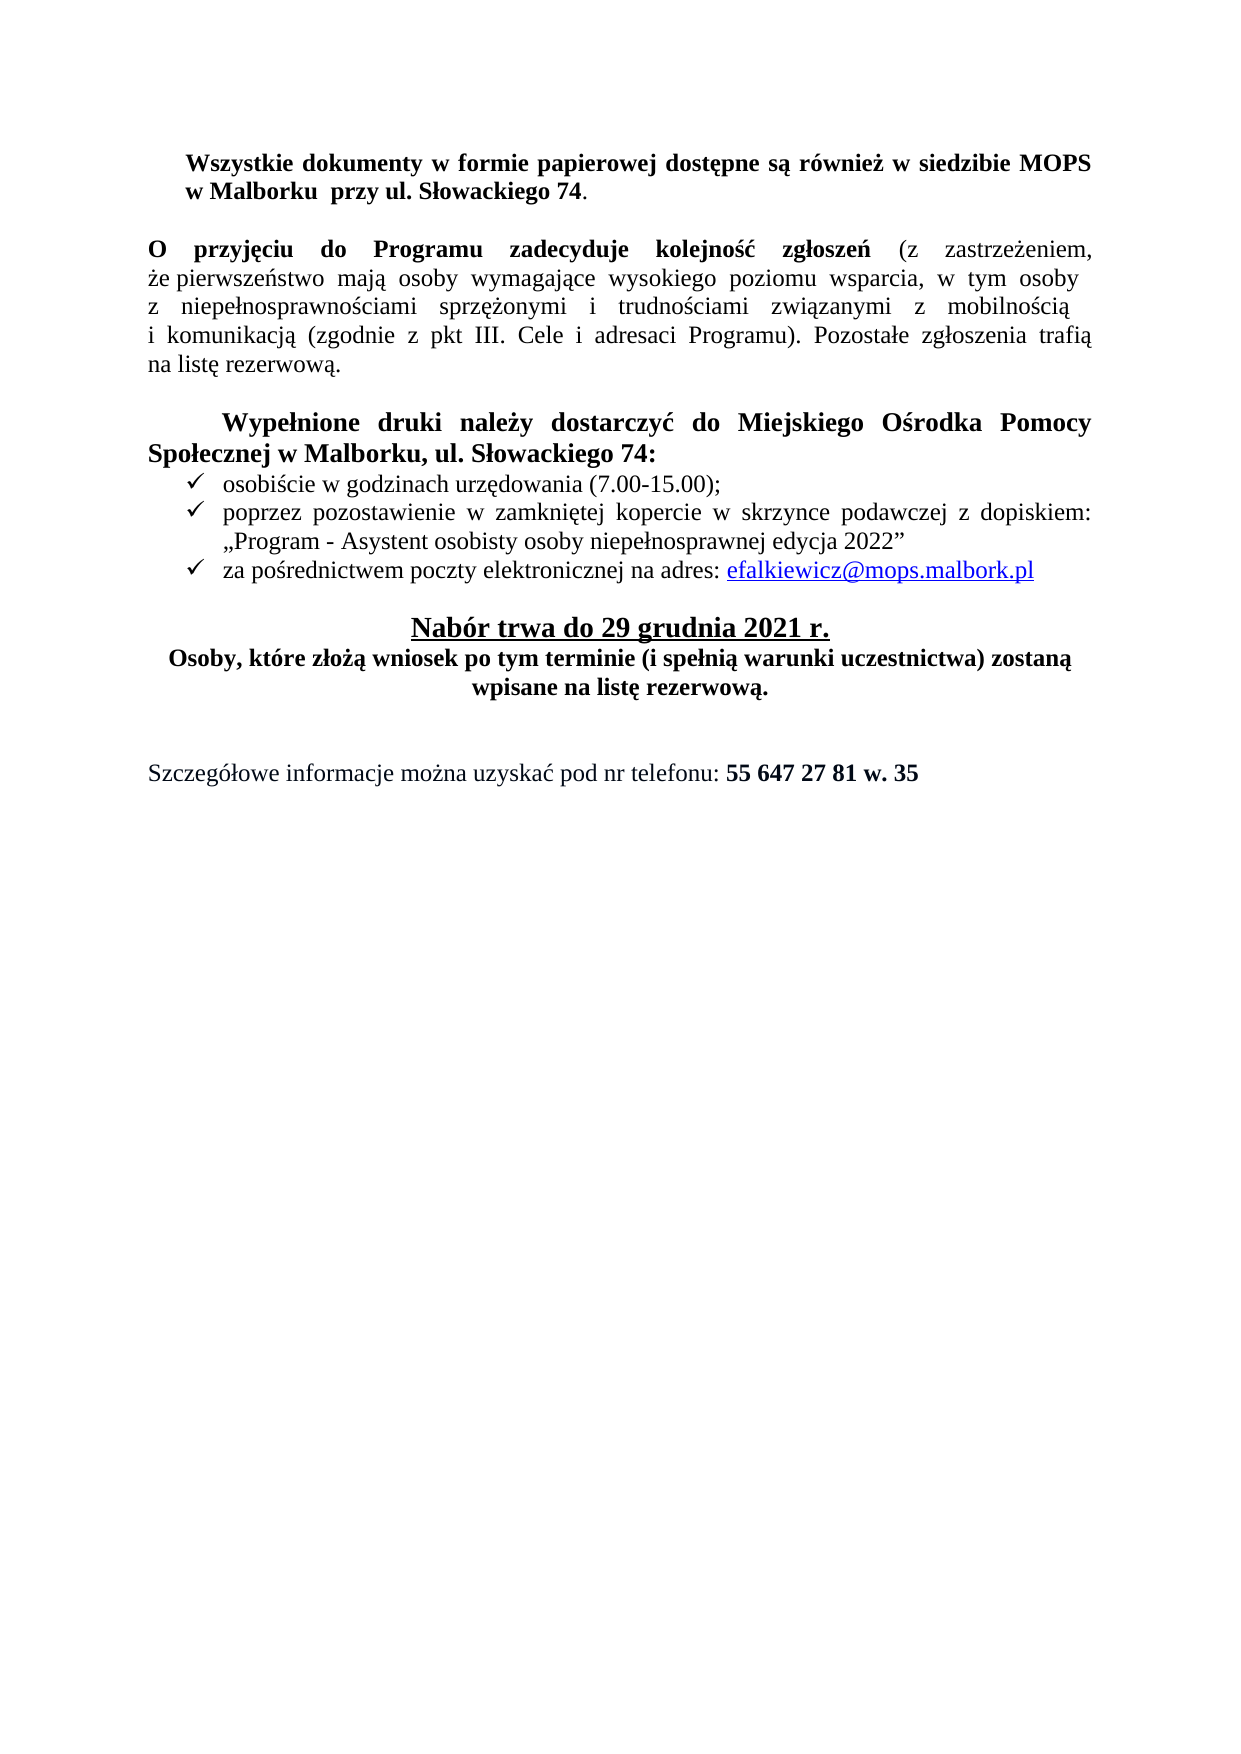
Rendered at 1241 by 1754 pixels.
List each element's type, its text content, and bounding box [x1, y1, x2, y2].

text Osoby, które złożą wniosek po tym terminie (i spełnią warunki uczestnictwa) zostaną wpisane na listę rezerwową. [148, 643, 1093, 701]
list poprzez pozostawienie w zamkniętej kopercie w skrzynce podawczej z dopiskiem: „Program - Asystent osobisty osoby niepełnosprawnej edycja 2022” [185, 497, 1093, 555]
text O przyjęciu do Programu zadecyduje kolejność zgłoszeń (z zastrzeżeniem, że pierwszeństwo mają osoby wymagające wysokiego poziomu wsparcia, w tym osoby z niepełnosprawnościami sprzężonymi i trudnościami związanymi z mobilnością i komunikacją (zgodnie z pkt III. Cele i adresaci Programu). Pozostałe zgłoszenia trafią na listę rezerwową. [148, 234, 1093, 378]
text Nabór trwa do 29 grudnia 2021 r. [148, 610, 1093, 643]
text Szczegółowe informacje można uzyskać pod nr telefonu: 55 647 27 81 w. 35 [148, 758, 1093, 787]
text Wypełnione druki należy dostarczyć do Miejskiego Ośrodka Pomocy Społecznej w Malborku, ul. Słowackiego 74: [148, 406, 1093, 469]
list za pośrednictwem poczty elektronicznej na adres: efalkiewicz@mops.malbork.pl [185, 555, 1093, 584]
text Wszystkie dokumenty w formie papierowej dostępne są również w siedzibie MOPS w Malborku przy ul. Słowackiego 74. [185, 148, 1093, 205]
list osobiście w godzinach urzędowania (7.00-15.00); [185, 469, 1093, 497]
